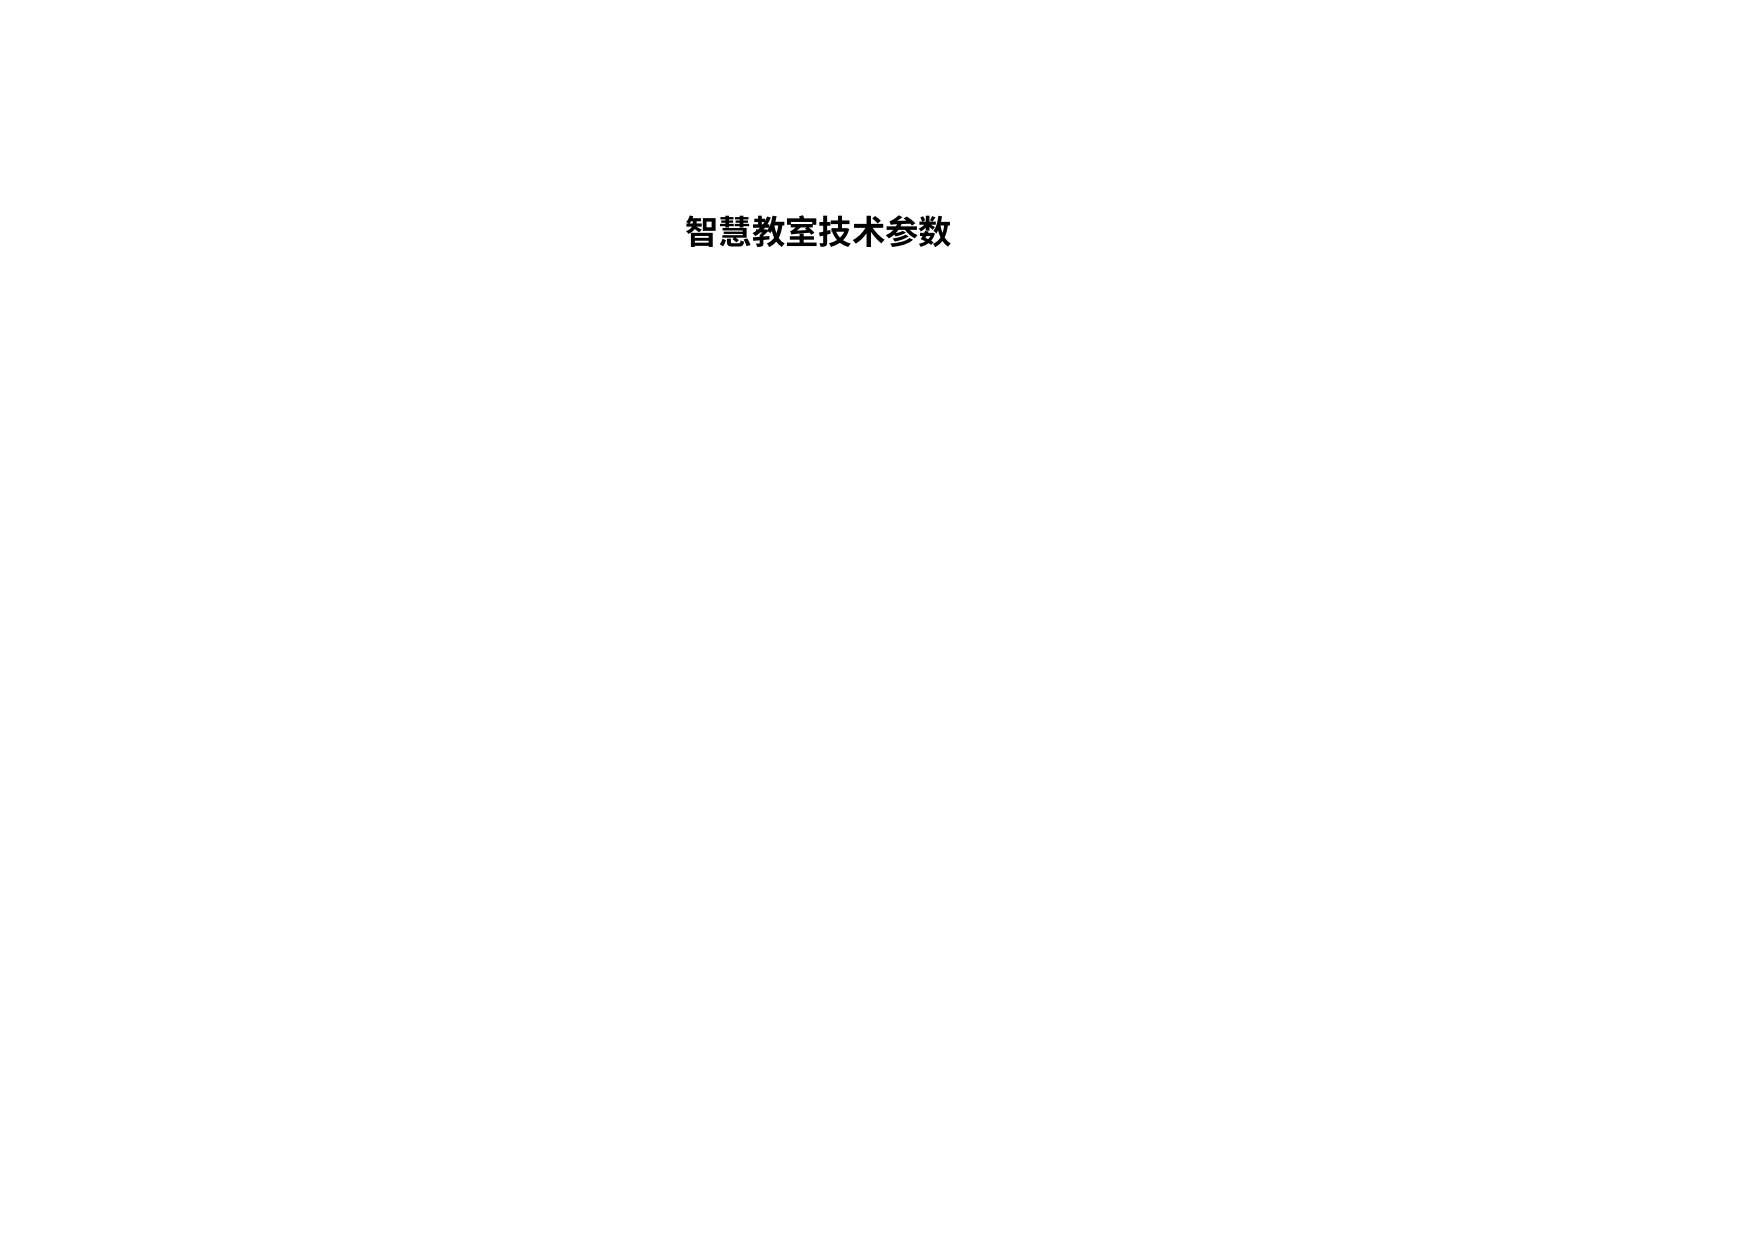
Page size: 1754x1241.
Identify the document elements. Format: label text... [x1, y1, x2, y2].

text 智慧教室技术参数 [150, 198, 1604, 263]
